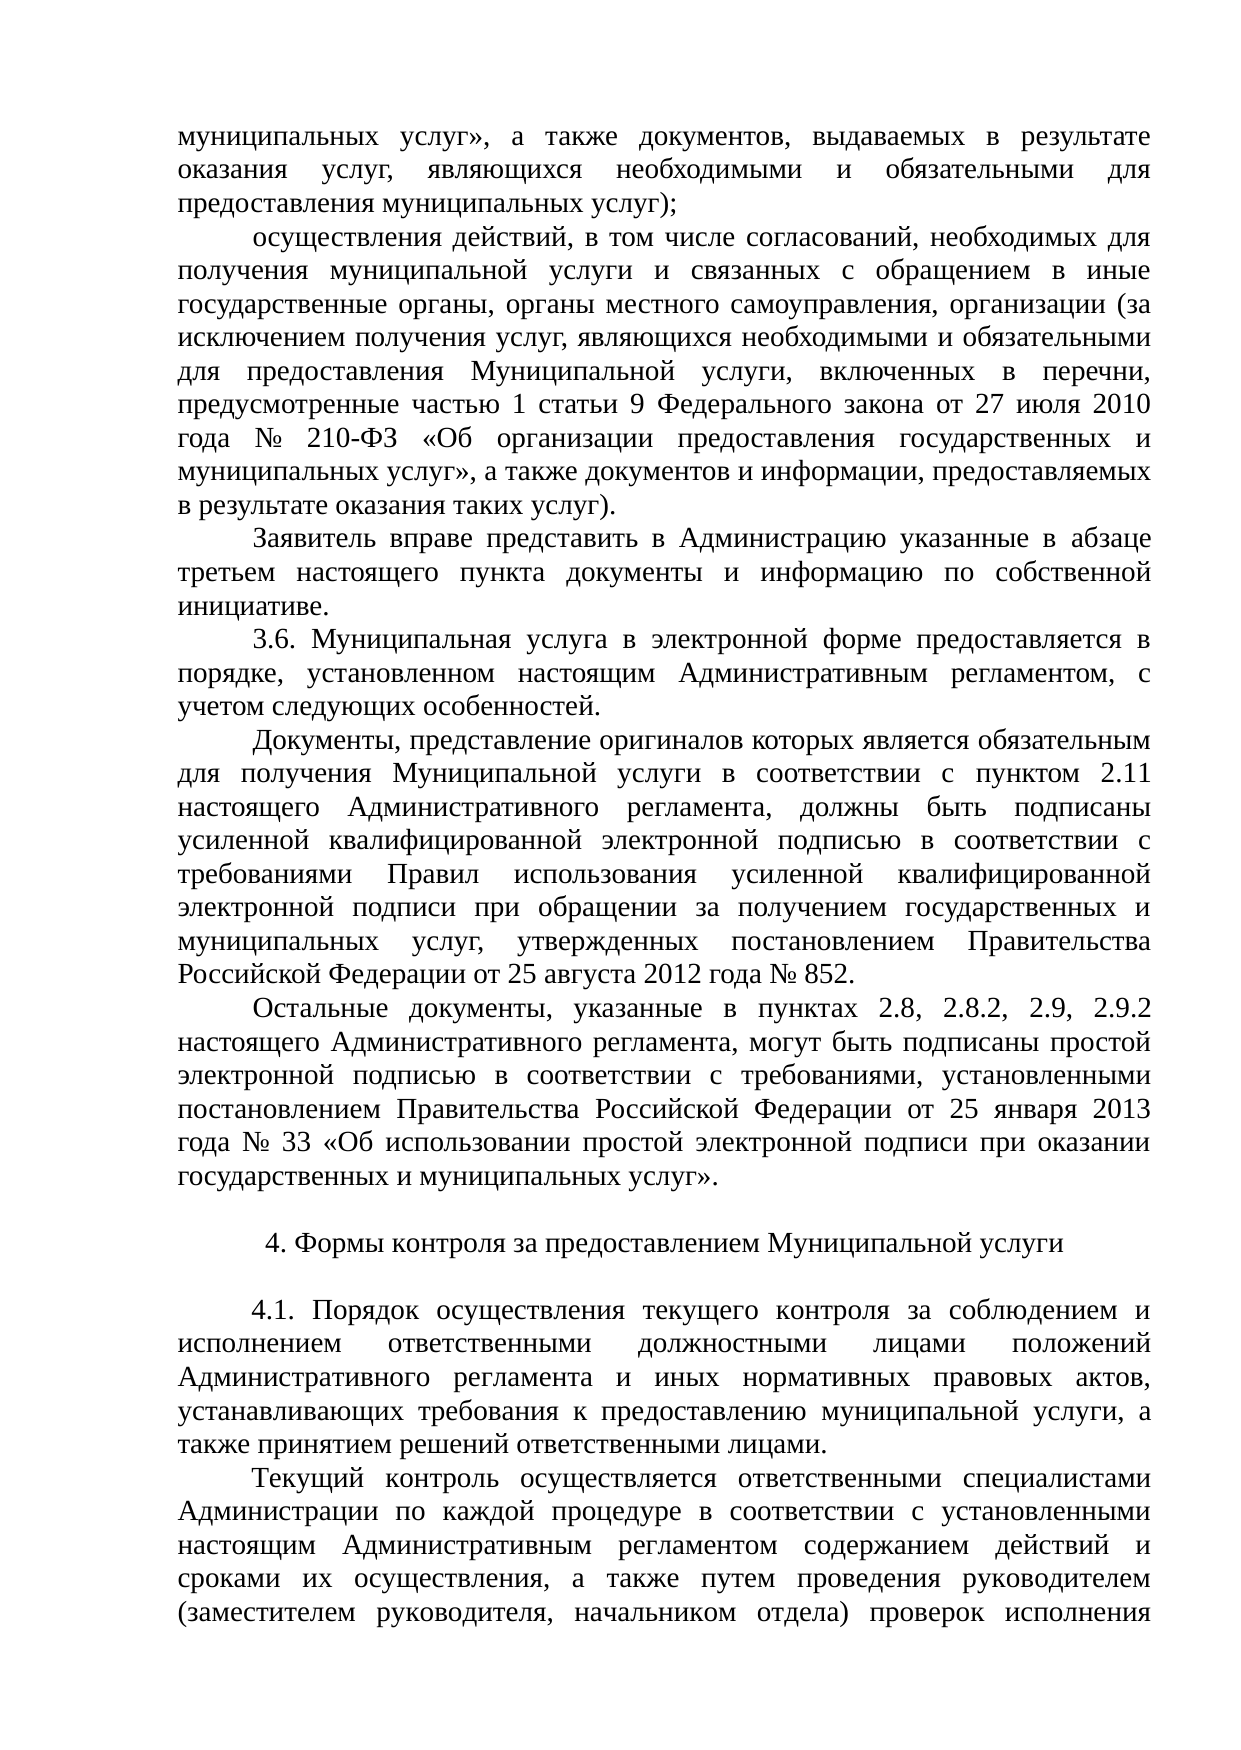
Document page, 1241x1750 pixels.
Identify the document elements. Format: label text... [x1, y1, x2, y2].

text Документы, представление оригиналов которых является обязательным для получения Муниципальной услуги в соответствии с пунктом 2.11 настоящего Административного регламента, должны быть подписаны усиленной квалифицированной электронной подписью в соответствии с требованиями Правил использования усиленной квалифицированной электронной подписи при обращении за получением государственных и муниципальных услуг, утвержденных постановлением Правительства Российской Федерации от 25 августа 2012 года № 852. [177, 722, 1152, 990]
text Остальные документы, указанные в пунктах 2.8, 2.8.2, 2.9, 2.9.2 настоящего Административного регламента, могут быть подписаны простой электронной подписью в соответствии с требованиями, установленными постановлением Правительства Российской Федерации от 25 января 2013 года № 33 «Об использовании простой электронной подписи при оказании государственных и муниципальных услуг». [177, 990, 1152, 1191]
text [177, 118, 1152, 219]
text 4. Формы контроля за предоставлением Муниципальной услуги [177, 1225, 1152, 1258]
text 3.6. Муниципальная услуга в электронной форме предоставляется в порядке, установленном настоящим Административным регламентом, с учетом следующих особенностей. [177, 621, 1152, 722]
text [177, 1460, 1152, 1627]
text 4.1. Порядок осуществления текущего контроля за соблюдением и исполнением ответственными должностными лицами положений Административного регламента и иных нормативных правовых актов, устанавливающих требования к предоставлению муниципальной услуги, а также принятием решений ответственными лицами. [177, 1292, 1152, 1460]
text осуществления действий, в том числе согласований, необходимых для получения муниципальной услуги и связанных с обращением в иные государственные органы, органы местного самоуправления, организации (за исключением получения услуг, являющихся необходимыми и обязательными для предоставления Муниципальной услуги, включенных в перечни, предусмотренные частью 1 статьи 9 Федерального закона от 27 июля 2010 года № 210-ФЗ «Об организации предоставления государственных и муниципальных услуг», а также документов и информации, предоставляемых в результате оказания таких услуг). [177, 219, 1152, 521]
text Заявитель вправе представить в Администрацию указанные в абзаце третьем настоящего пункта документы и информацию по собственной инициативе. [177, 521, 1152, 621]
